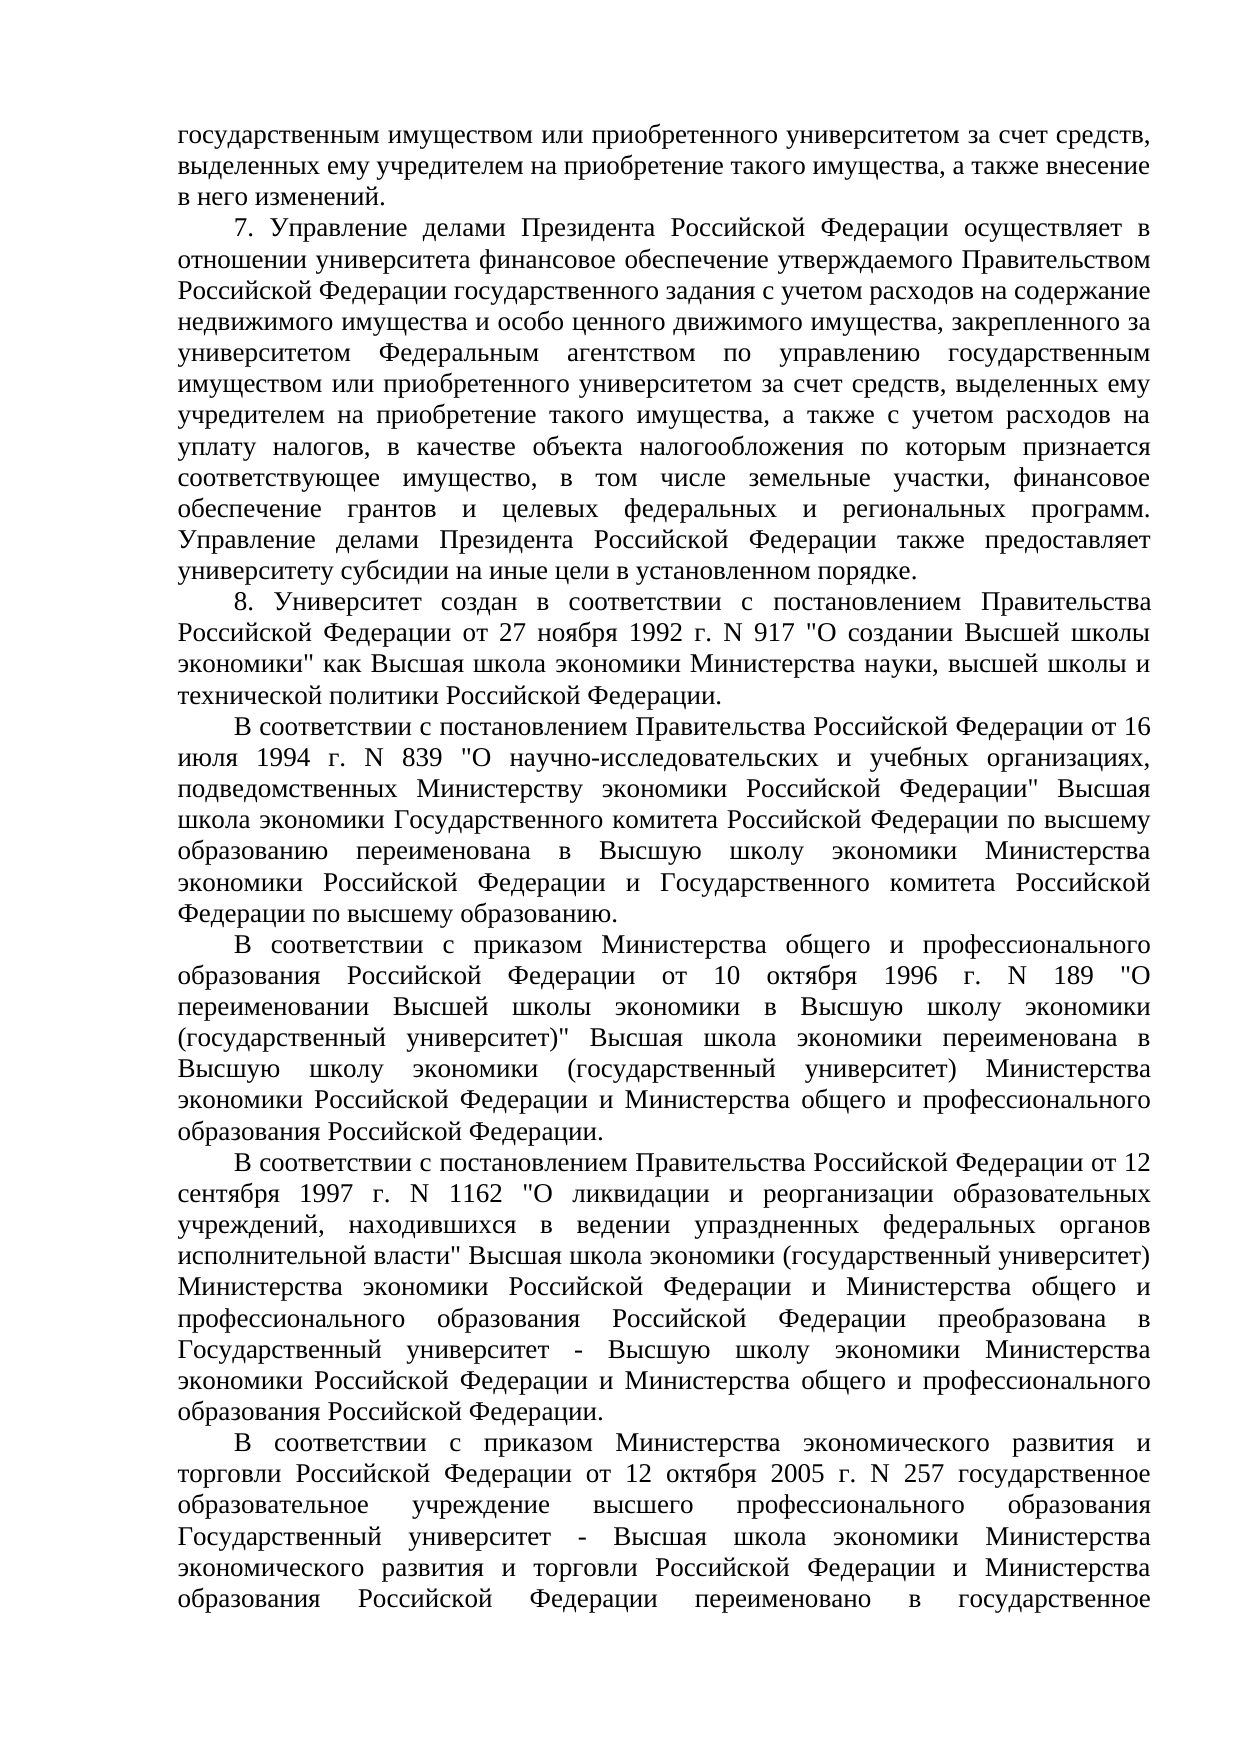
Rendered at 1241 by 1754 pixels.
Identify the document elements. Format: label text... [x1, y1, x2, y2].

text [177, 1426, 1152, 1613]
text В соответствии с постановлением Правительства Российской Федерации от 16 июля 1994 г. N 839 "О научно-исследовательских и учебных организациях, подведомственных Министерству экономики Российской Федерации" Высшая школа экономики Государственного комитета Российской Федерации по высшему образованию переименована в Высшую школу экономики Министерства экономики Российской Федерации и Государственного комитета Российской Федерации по высшему образованию. [177, 710, 1152, 928]
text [177, 118, 1152, 212]
text 8. Университет создан в соответствии с постановлением Правительства Российской Федерации от 27 ноября 1992 г. N 917 "О создании Высшей школы экономики" как Высшая школа экономики Министерства науки, высшей школы и технической политики Российской Федерации. [177, 585, 1152, 710]
text 7. Управление делами Президента Российской Федерации осуществляет в отношении университета финансовое обеспечение утверждаемого Правительством Российской Федерации государственного задания с учетом расходов на содержание недвижимого имущества и особо ценного движимого имущества, закрепленного за университетом Федеральным агентством по управлению государственным имуществом или приобретенного университетом за счет средств, выделенных ему учредителем на приобретение такого имущества, а также с учетом расходов на уплату налогов, в качестве объекта налогообложения по которым признается соответствующее имущество, в том числе земельные участки, финансовое обеспечение грантов и целевых федеральных и региональных программ. Управление делами Президента Российской Федерации также предоставляет университету субсидии на иные цели в установленном порядке. [177, 212, 1152, 585]
text В соответствии с постановлением Правительства Российской Федерации от 12 сентября 1997 г. N 1162 "О ликвидации и реорганизации образовательных учреждений, находившихся в ведении упраздненных федеральных органов исполнительной власти" Высшая школа экономики (государственный университет) Министерства экономики Российской Федерации и Министерства общего и профессионального образования Российской Федерации преобразована в Государственный университет - Высшую школу экономики Министерства экономики Российской Федерации и Министерства общего и профессионального образования Российской Федерации. [177, 1146, 1152, 1426]
text В соответствии с приказом Министерства общего и профессионального образования Российской Федерации от 10 октября 1996 г. N 189 "О переименовании Высшей школы экономики в Высшую школу экономики (государственный университет)" Высшая школа экономики переименована в Высшую школу экономики (государственный университет) Министерства экономики Российской Федерации и Министерства общего и профессионального образования Российской Федерации. [177, 928, 1152, 1146]
